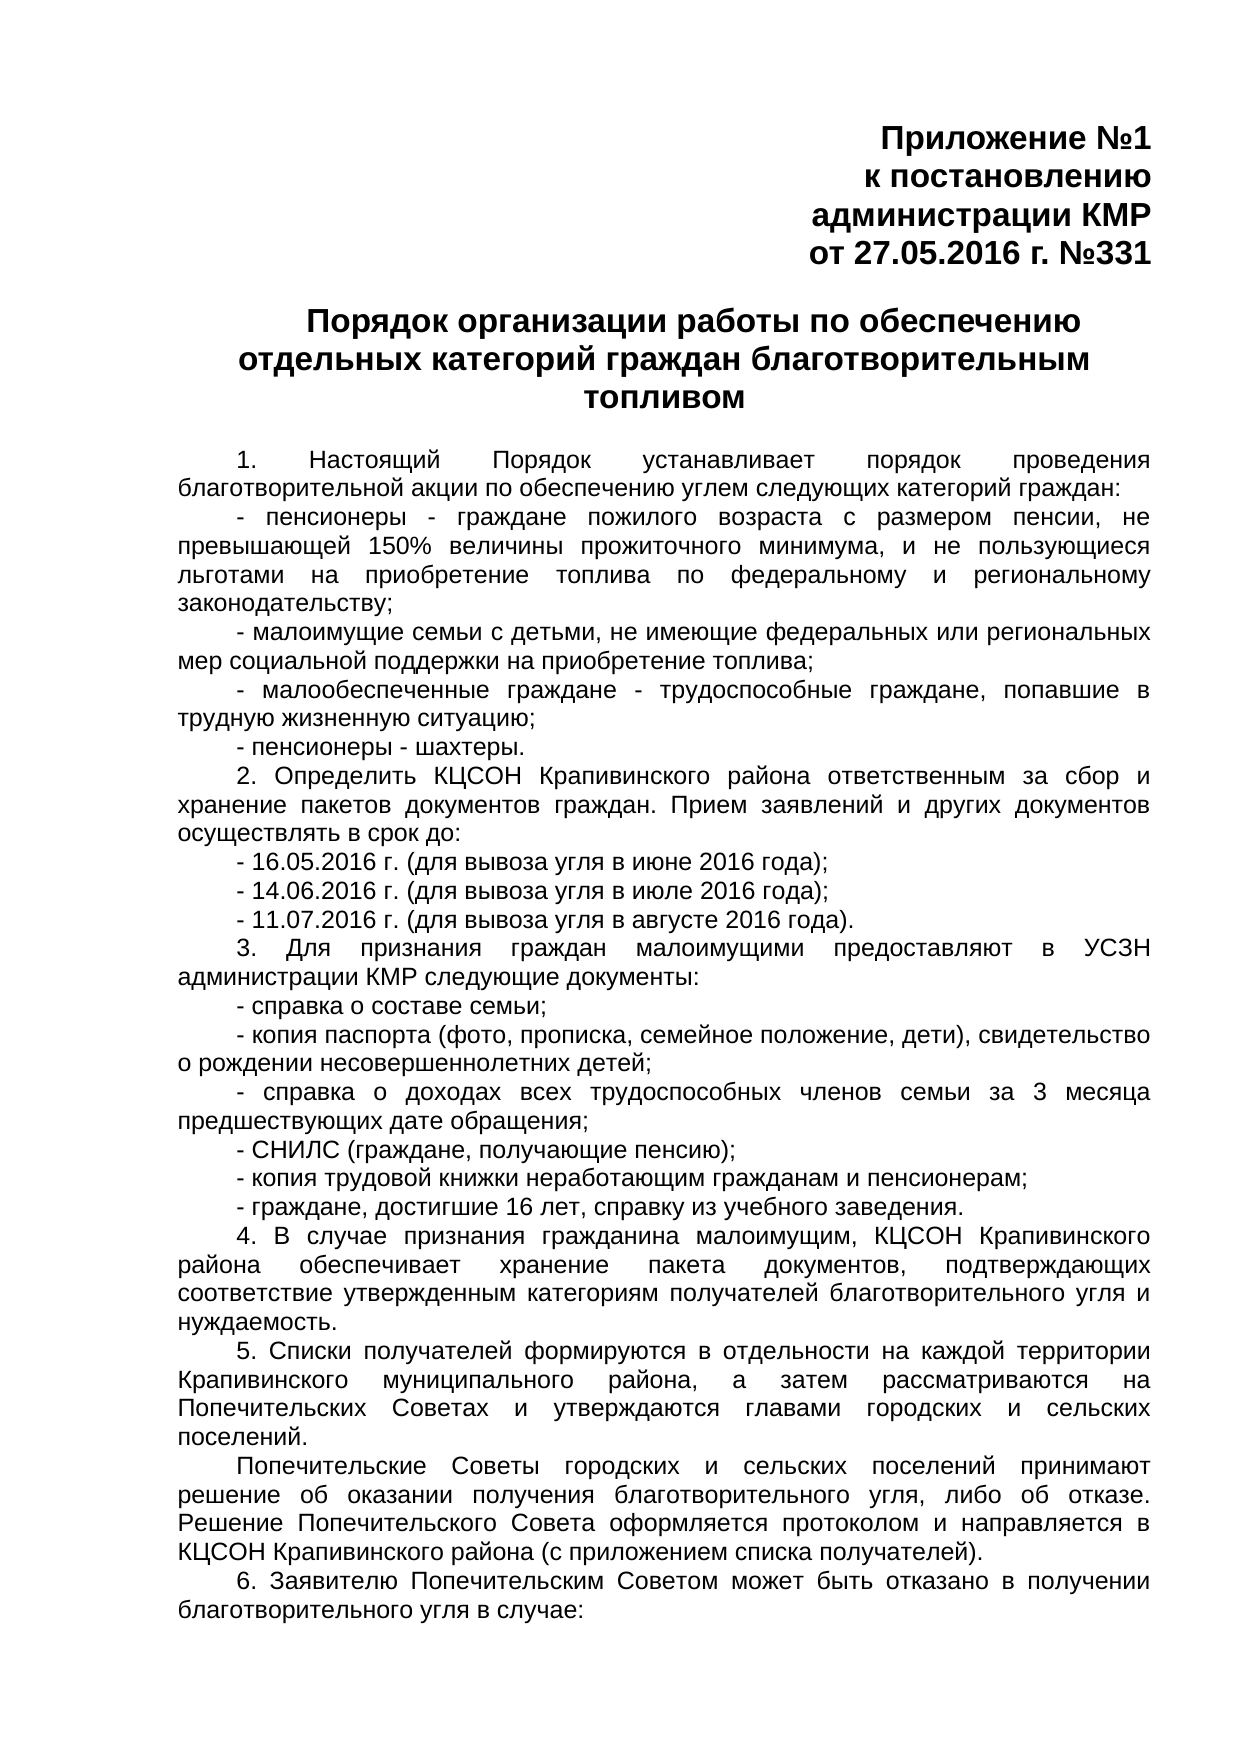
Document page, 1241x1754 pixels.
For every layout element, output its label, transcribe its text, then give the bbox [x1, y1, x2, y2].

text - пенсионеры - граждане пожилого возраста с размером пенсии, не превышающей 150% величины прожиточного минимума, и не пользующиеся льготами на приобретение топлива по федеральному и региональному законодательству; [177, 502, 1152, 617]
text - копия трудовой книжки неработающим гражданам и пенсионерам; [177, 1163, 1152, 1192]
text - граждане, достигшие 16 лет, справку из учебного заведения. [177, 1192, 1152, 1221]
text - 16.05.2016 г. (для вывоза угля в июне 2016 года); [177, 847, 1152, 876]
text 5. Списки получателей формируются в отдельности на каждой территории Крапивинского муниципального района, а затем рассматриваются на Попечительских Советах и утверждаются главами городских и сельских поселений. [177, 1336, 1152, 1451]
text - копия паспорта (фото, прописка, семейное положение, дети), свидетельство о рождении несовершеннолетних детей; [177, 1020, 1152, 1077]
text 6. Заявителю Попечительским Советом может быть отказано в получении благотворительного угля в случае: [177, 1566, 1152, 1623]
text Порядок организации работы по обеспечению отдельных категорий граждан благотворительным топливом [177, 301, 1152, 416]
text - справка о составе семьи; [177, 991, 1152, 1020]
text - пенсионеры - шахтеры. [177, 732, 1152, 761]
text - СНИЛС (граждане, получающие пенсию); [177, 1135, 1152, 1163]
text от 27.05.2016 г. №331 [177, 233, 1152, 272]
text к постановлению [177, 157, 1152, 195]
text - справка о доходах всех трудоспособных членов семьи за 3 месяца предшествующих дате обращения; [177, 1077, 1152, 1135]
text Приложение №1 [177, 118, 1152, 157]
text - малоимущие семьи с детьми, не имеющие федеральных или региональных мер социальной поддержки на приобретение топлива; [177, 617, 1152, 675]
text 3. Для признания граждан малоимущими предоставляют в УСЗН администрации КМР следующие документы: [177, 933, 1152, 991]
text 4. В случае признания гражданина малоимущим, КЦСОН Крапивинского района обеспечивает хранение пакета документов, подтверждающих соответствие утвержденным категориям получателей благотворительного угля и нуждаемость. [177, 1221, 1152, 1336]
text 1. Настоящий Порядок устанавливает порядок проведения благотворительной акции по обеспечению углем следующих категорий граждан: [177, 445, 1152, 502]
text - 14.06.2016 г. (для вывоза угля в июле 2016 года); [177, 876, 1152, 905]
text администрации КМР [177, 195, 1152, 233]
text - малообеспеченные граждане - трудоспособные граждане, попавшие в трудную жизненную ситуацию; [177, 675, 1152, 732]
text 2. Определить КЦСОН Крапивинского района ответственным за сбор и хранение пакетов документов граждан. Прием заявлений и других документов осуществлять в срок до: [177, 761, 1152, 847]
text Попечительские Советы городских и сельских поселений принимают решение об оказании получения благотворительного угля, либо об отказе. Решение Попечительского Совета оформляется протоколом и направляется в КЦСОН Крапивинского района (с приложением списка получателей). [177, 1451, 1152, 1566]
text - 11.07.2016 г. (для вывоза угля в августе 2016 года). [177, 905, 1152, 933]
